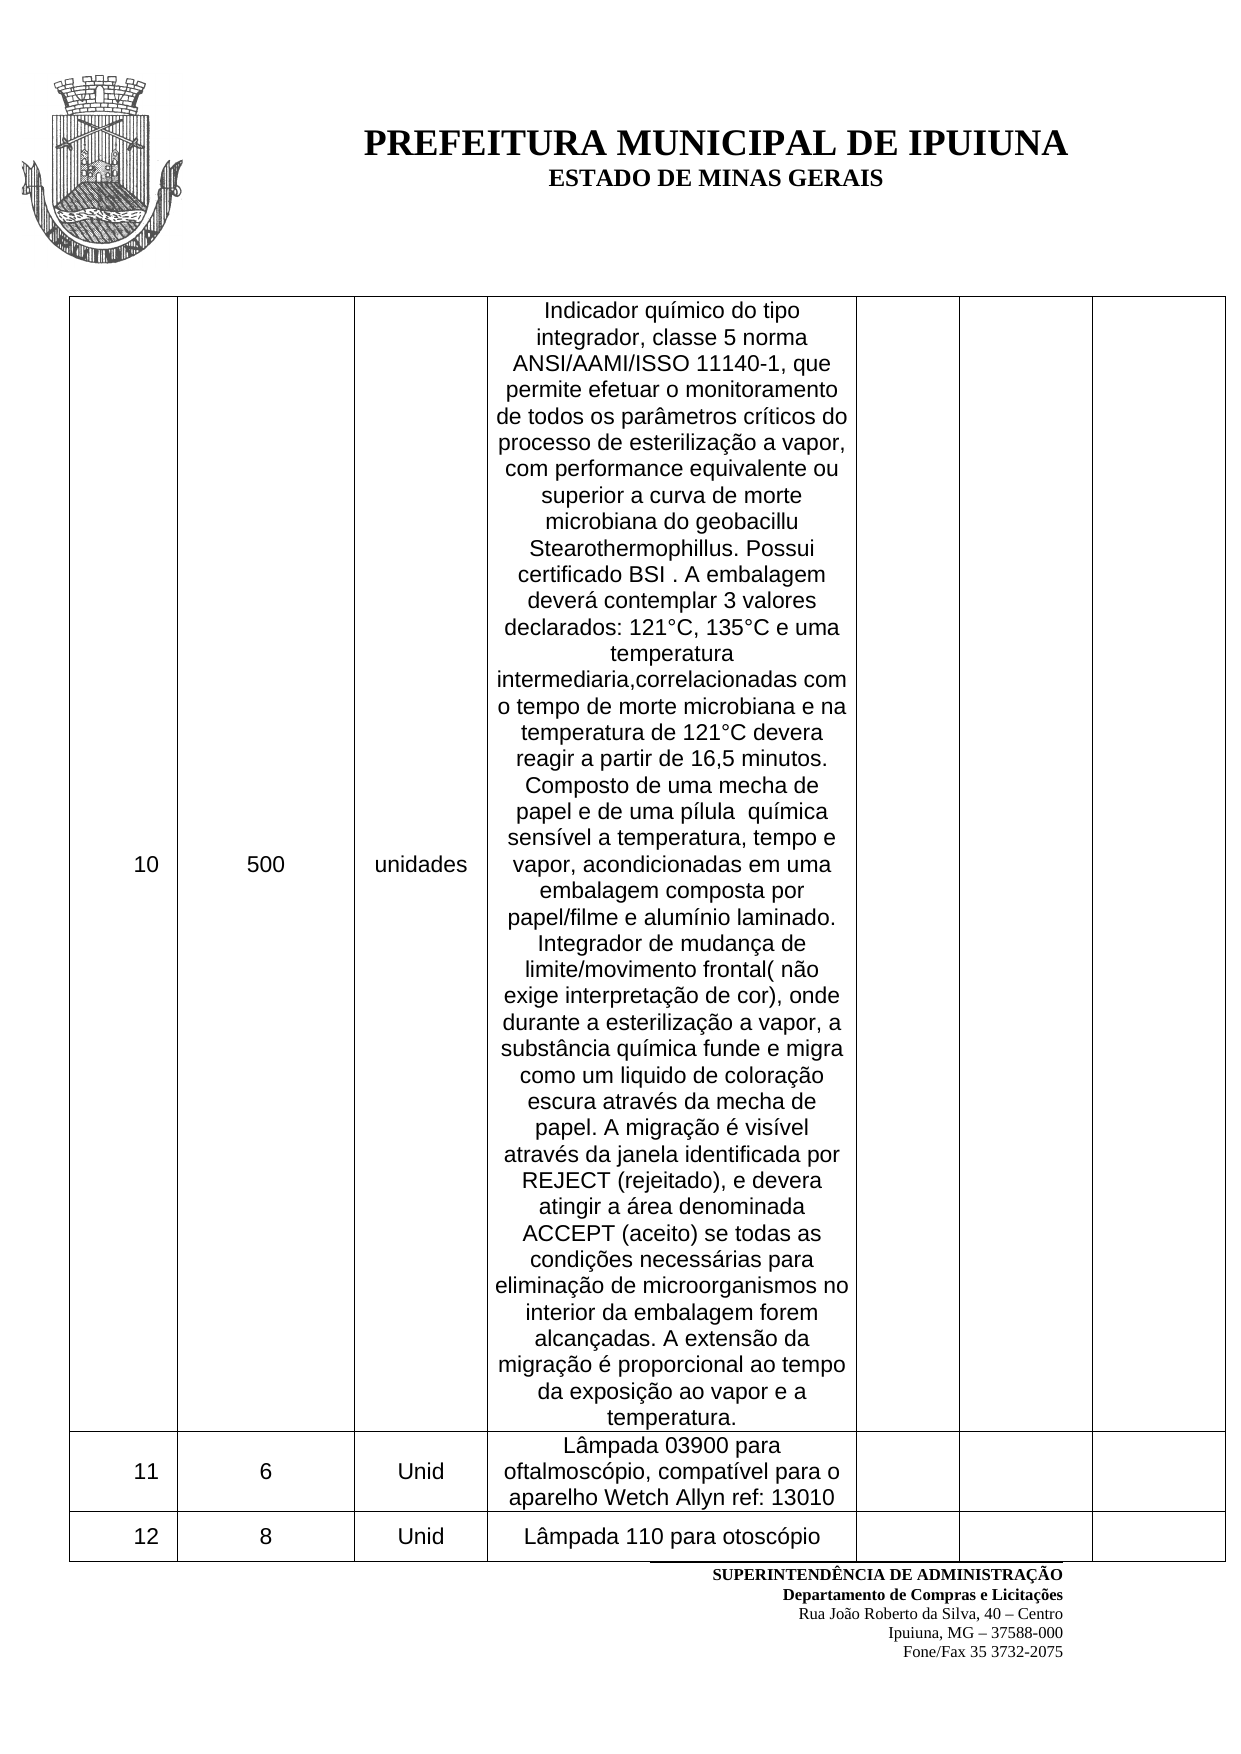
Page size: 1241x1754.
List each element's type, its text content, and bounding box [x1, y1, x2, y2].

table_cell 11 [70, 1432, 177, 1511]
table_cell 6 [178, 1432, 354, 1511]
table_cell [857, 297, 959, 1431]
table_cell Lâmpada 110 para otoscópio compatível para o aparelho Heine mini 3000 [488, 1512, 856, 1561]
table_cell [960, 1432, 1092, 1511]
table_cell [960, 1512, 1092, 1561]
table_cell [1093, 1512, 1225, 1561]
table_cell [1093, 1432, 1225, 1511]
table_cell Unid [355, 1512, 487, 1561]
table_cell unidades [355, 297, 487, 1431]
table_cell Indicador químico do tipo integrador, classe 5 norma ANSI/AAMI/ISSO 11140-1, que permite efetuar o monitoramento de todos os parâmetros críticos do processo de esterilização a vapor, com performance equivalente ou superior a curva de morte microbiana do geobacillu Stearothermophillus. Possui certificado BSI . A embalagem deverá contemplar 3 valores declarados: 121°C, 135°C e uma temperatura intermediaria,correlacionadas com o tempo de morte microbiana e na temperatura de 121°C devera reagir a partir de 16,5 minutos. Composto de uma mecha de papel e de uma pílula química sensível a temperatura, tempo e vapor, acondicionadas em uma embalagem composta por papel/filme e alumínio laminado. Integrador de mudança de limite/movimento frontal( não exige interpretação de cor), onde durante a esterilização a vapor, a substância química funde e migra como um liquido de coloração escura através da mecha de papel. A migração é visível através da janela identificada por REJECT (rejeitado), e devera atingir a área denominada ACCEPT (aceito) se todas as condições necessárias para eliminação de microorganismos no interior da embalagem forem alcançadas. A extensão da migração é proporcional ao tempo da exposição ao vapor e a temperatura. [488, 297, 856, 1431]
table_cell [960, 297, 1092, 1431]
table_cell 500 [178, 297, 354, 1431]
table_cell 8 [178, 1512, 354, 1561]
table_cell Lâmpada 03900 para oftalmoscópio, compatível para o aparelho Wetch Allyn ref: 13010 [488, 1432, 856, 1511]
table_cell [857, 1512, 959, 1561]
picture [21, 73, 183, 268]
table_cell [857, 1432, 959, 1511]
table_cell 12 [70, 1512, 177, 1561]
table_cell Unid [355, 1432, 487, 1511]
table_cell 10 [70, 297, 177, 1431]
table_cell [1093, 297, 1225, 1431]
